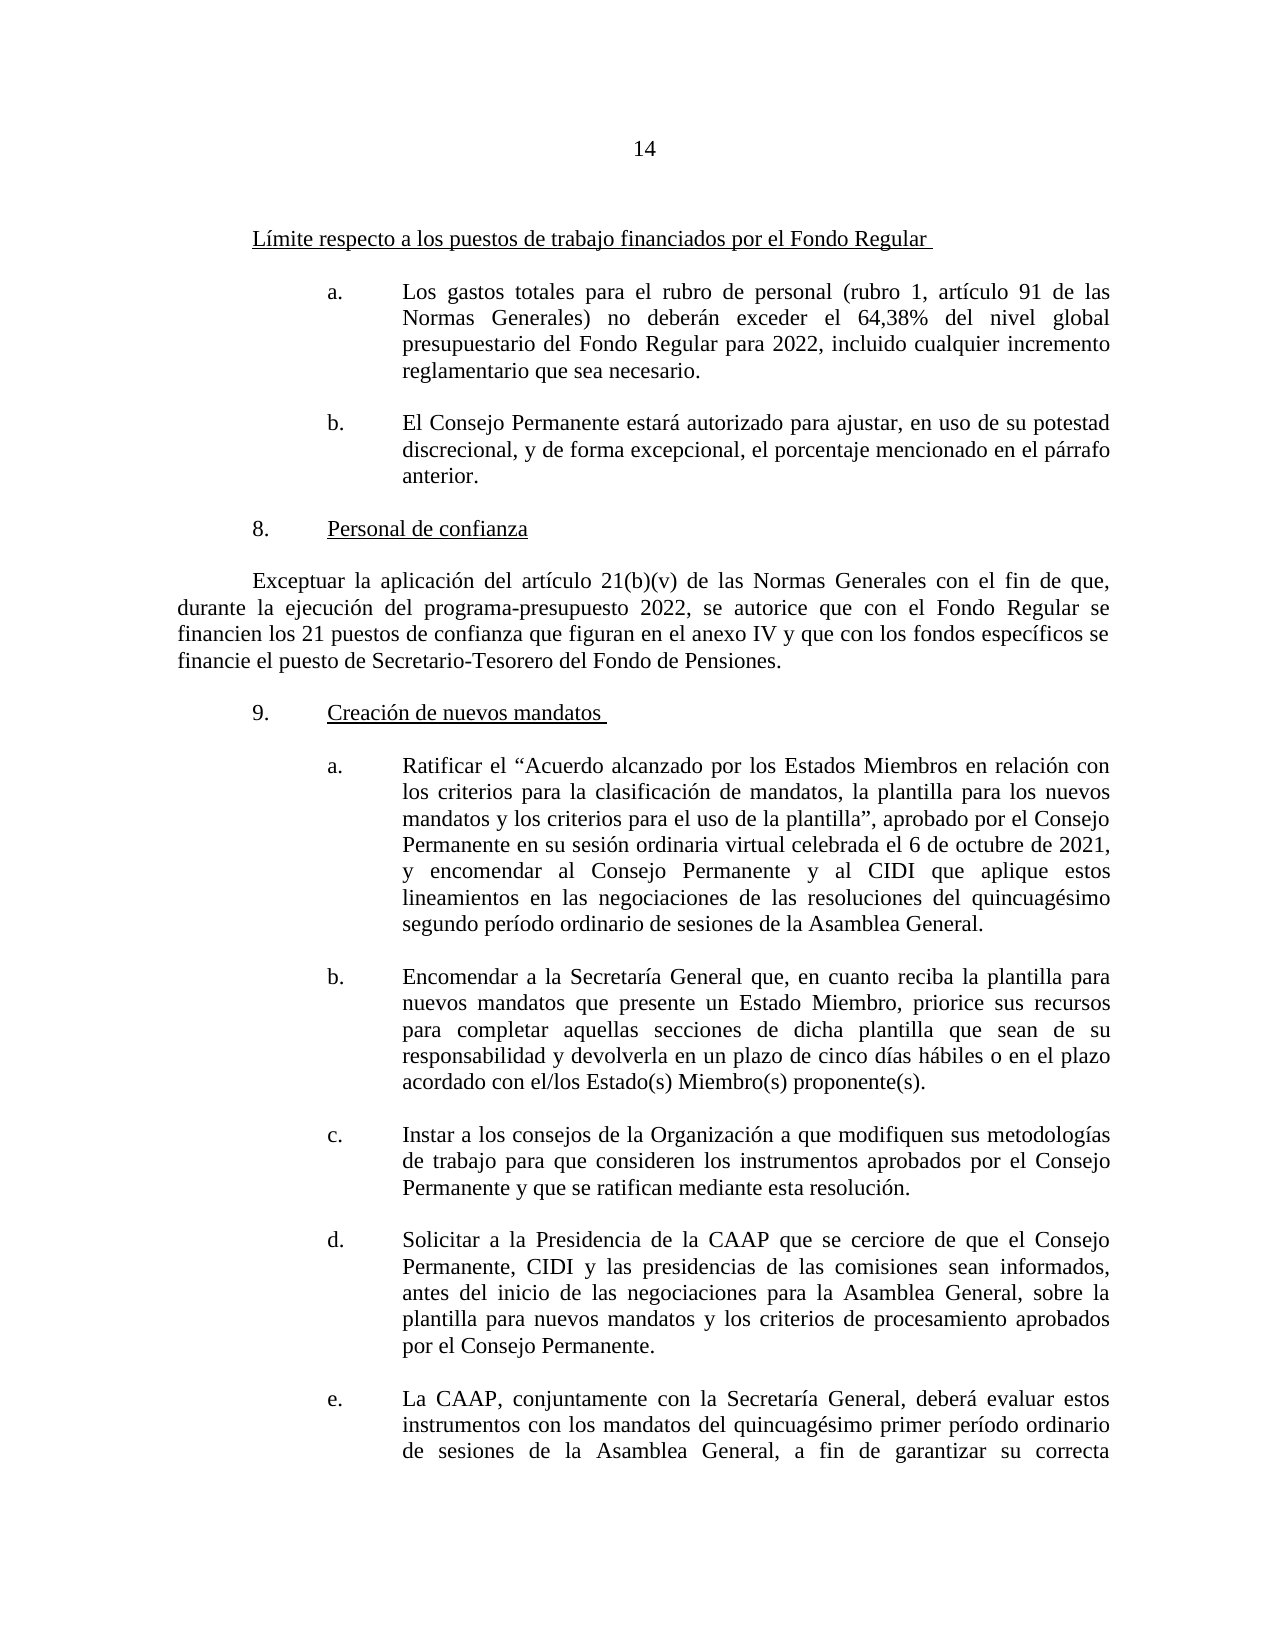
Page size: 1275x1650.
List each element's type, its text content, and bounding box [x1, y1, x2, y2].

list Creación de nuevos mandatos [252, 699, 1111, 726]
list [327, 1384, 1111, 1464]
list Instar a los consejos de la Organización a que modifiquen sus metodologías de trabajo para que consideren los instrumentos aprobados por el Consejo Permanente y que se ratifican mediante esta resolución. [327, 1121, 1111, 1200]
list Ratificar el “Acuerdo alcanzado por los Estados Miembros en relación con los criterios para la clasificación de mandatos, la plantilla para los nuevos mandatos y los criterios para el uso de la plantilla”, aprobado por el Consejo Permanente en su sesión ordinaria virtual celebrada el 6 de octubre de 2021, y encomendar al Consejo Permanente y al CIDI que aplique estos lineamientos en las negociaciones de las resoluciones del quincuagésimo segundo período ordinario de sesiones de la Asamblea General. [327, 752, 1111, 937]
text Límite respecto a los puestos de trabajo financiados por el Fondo Regular [139, 225, 1111, 251]
list Personal de confianza [252, 515, 1111, 541]
text Exceptuar la aplicación del artículo 21(b)(v) de las Normas Generales con el fin de que, durante la ejecución del programa-presupuesto 2022, se autorice que con el Fondo Regular se financien los 21 puestos de confianza que figuran en el anexo IV y que con los fondos específicos se financie el puesto de Secretario-Tesorero del Fondo de Pensiones. [177, 568, 1111, 673]
list El Consejo Permanente estará autorizado para ajustar, en uso de su potestad discrecional, y de forma excepcional, el porcentaje mencionado en el párrafo anterior. [327, 409, 1111, 488]
list Solicitar a la Presidencia de la CAAP que se cerciore de que el Consejo Permanente, CIDI y las presidencias de las comisiones sean informados, antes del inicio de las negociaciones para la Asamblea General, sobre la plantilla para nuevos mandatos y los criterios de procesamiento aprobados por el Consejo Permanente. [327, 1226, 1111, 1358]
list Encomendar a la Secretaría General que, en cuanto reciba la plantilla para nuevos mandatos que presente un Estado Miembro, priorice sus recursos para completar aquellas secciones de dicha plantilla que sean de su responsabilidad y devolverla en un plazo de cinco días hábiles o en el plazo acordado con el/los Estado(s) Miembro(s) proponente(s). [327, 963, 1111, 1095]
list Los gastos totales para el rubro de personal (rubro 1, artículo 91 de las Normas Generales) no deberán exceder el 64,38% del nivel global presupuestario del Fondo Regular para 2022, incluido cualquier incremento reglamentario que sea necesario. [327, 278, 1111, 383]
